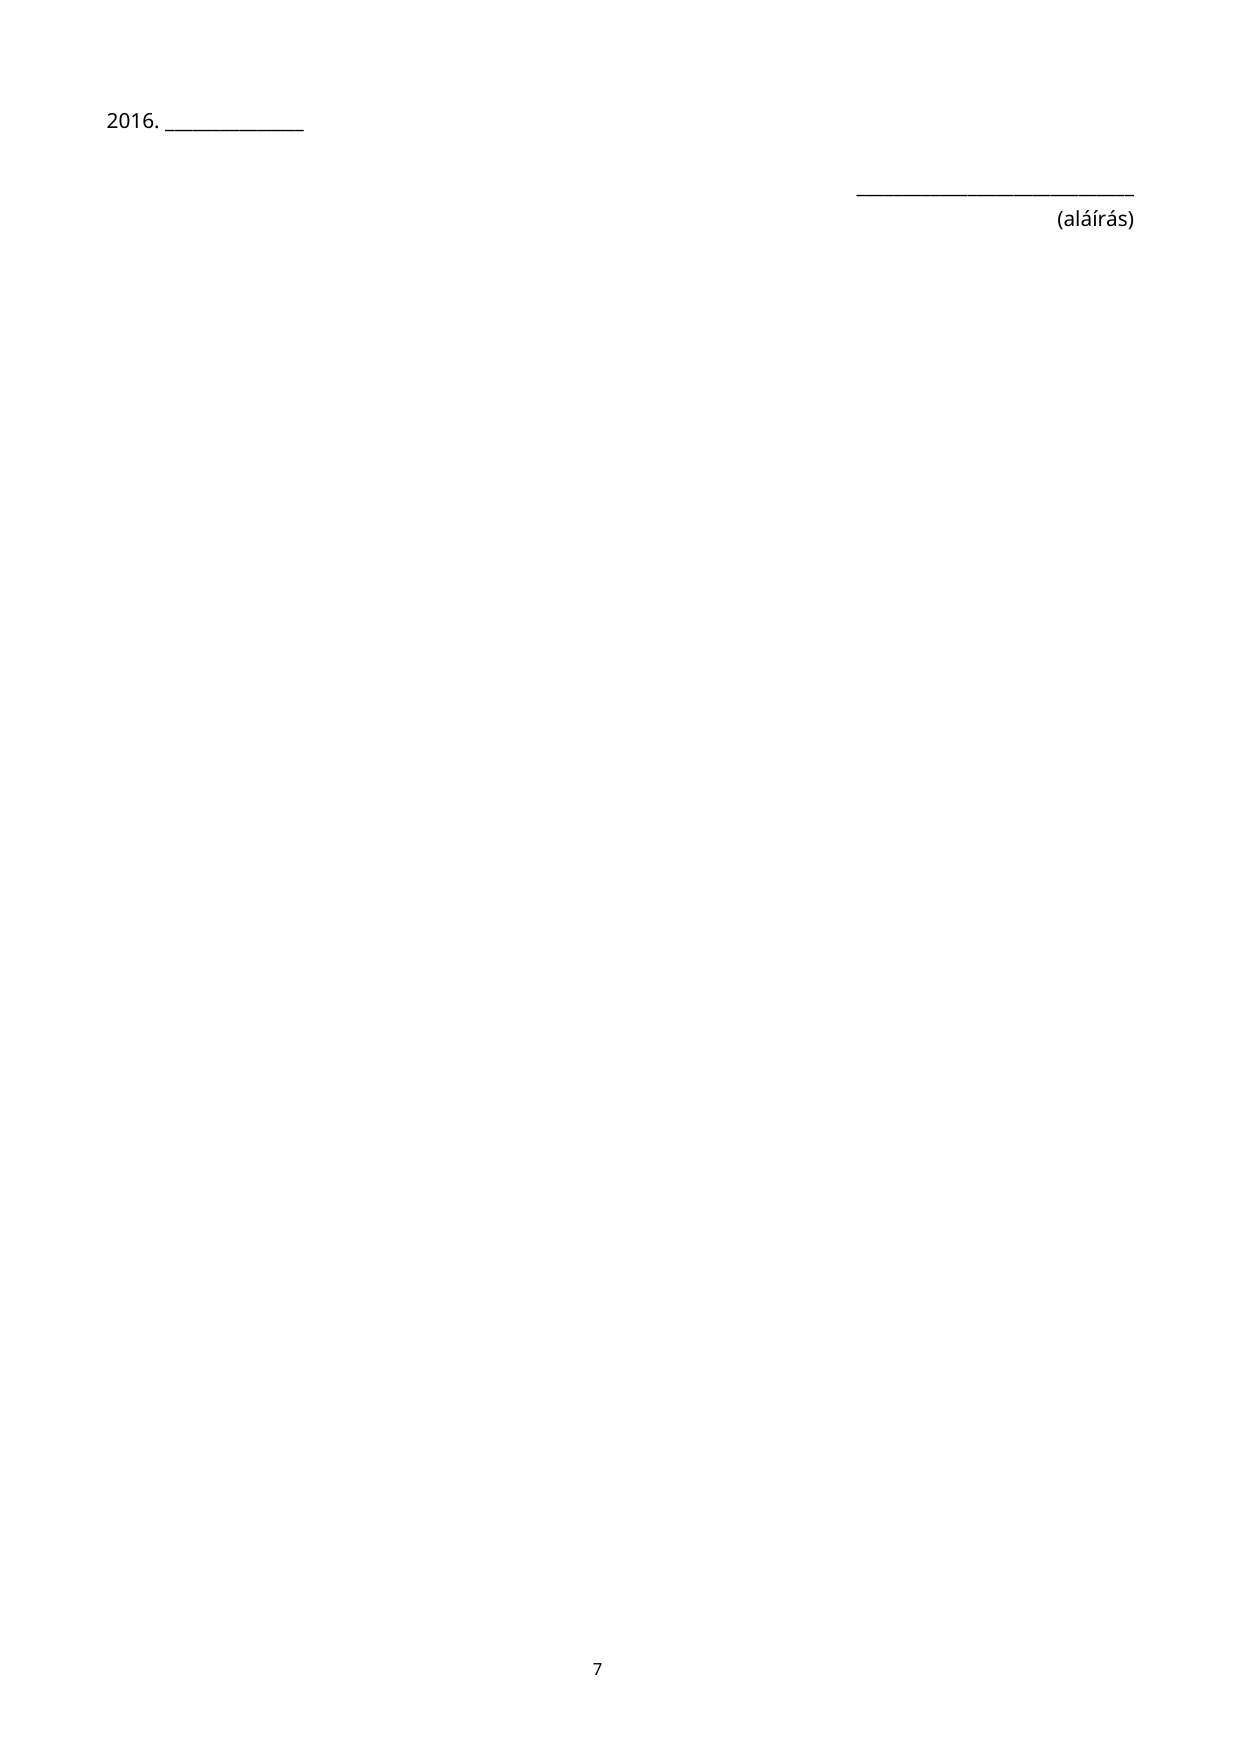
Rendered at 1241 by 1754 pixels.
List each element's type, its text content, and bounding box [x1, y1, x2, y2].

text ______________________________ [106, 172, 1134, 200]
text (aláírás) [106, 204, 1134, 233]
text 2016. _______________ [106, 106, 1134, 135]
